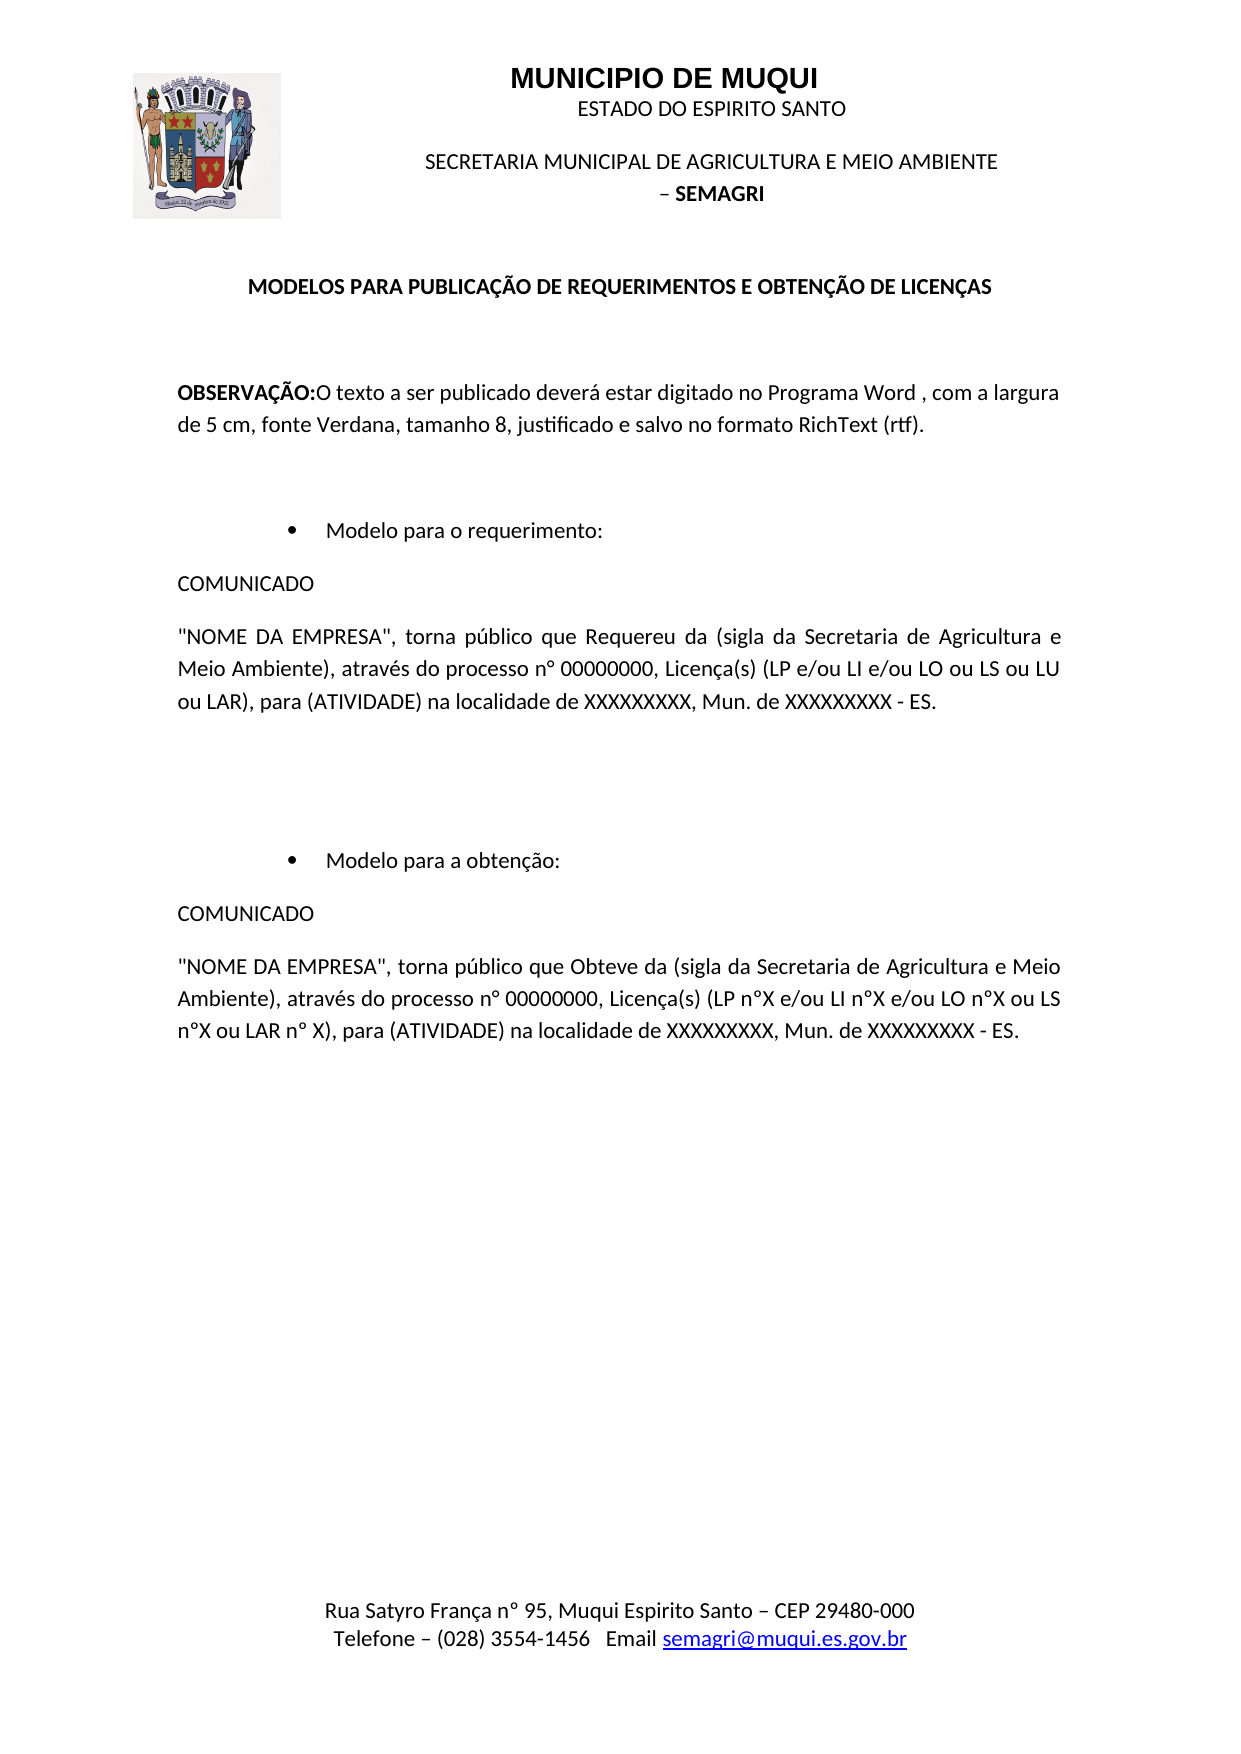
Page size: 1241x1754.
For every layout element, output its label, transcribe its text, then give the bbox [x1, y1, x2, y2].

text "NOME DA EMPRESA", torna público que Obteve da (sigla da Secretaria de Agricultura e Meio Ambiente), através do processo n° 00000000, Licença(s) (LP nºX e/ou LI nºX e/ou LO nºX ou LS nºX ou LAR nº X), para (ATIVIDADE) na localidade de XXXXXXXXX, Mun. de XXXXXXXXX - ES. [177, 952, 1063, 1044]
text COMUNICADO [177, 899, 1063, 927]
text MODELOS PARA PUBLICAÇÃO DE REQUERIMENTOS E OBTENÇÃO DE LICENÇAS [177, 272, 1063, 300]
list Modelo para a obtenção: [288, 846, 1063, 874]
text OBSERVAÇÃO:O texto a ser publicado deverá estar digitado no Programa Word , com a largura de 5 cm, fonte Verdana, tamanho 8, justificado e salvo no formato RichText (rtf). [177, 378, 1063, 438]
picture [132, 73, 282, 219]
text "NOME DA EMPRESA", torna público que Requereu da (sigla da Secretaria de Agricultura e Meio Ambiente), através do processo n° 00000000, Licença(s) (LP e/ou LI e/ou LO ou LS ou LU ou LAR), para (ATIVIDADE) na localidade de XXXXXXXXX, Mun. de XXXXXXXXX - ES. [177, 622, 1063, 715]
text COMUNICADO [177, 569, 1063, 597]
list Modelo para o requerimento: [288, 516, 1063, 544]
